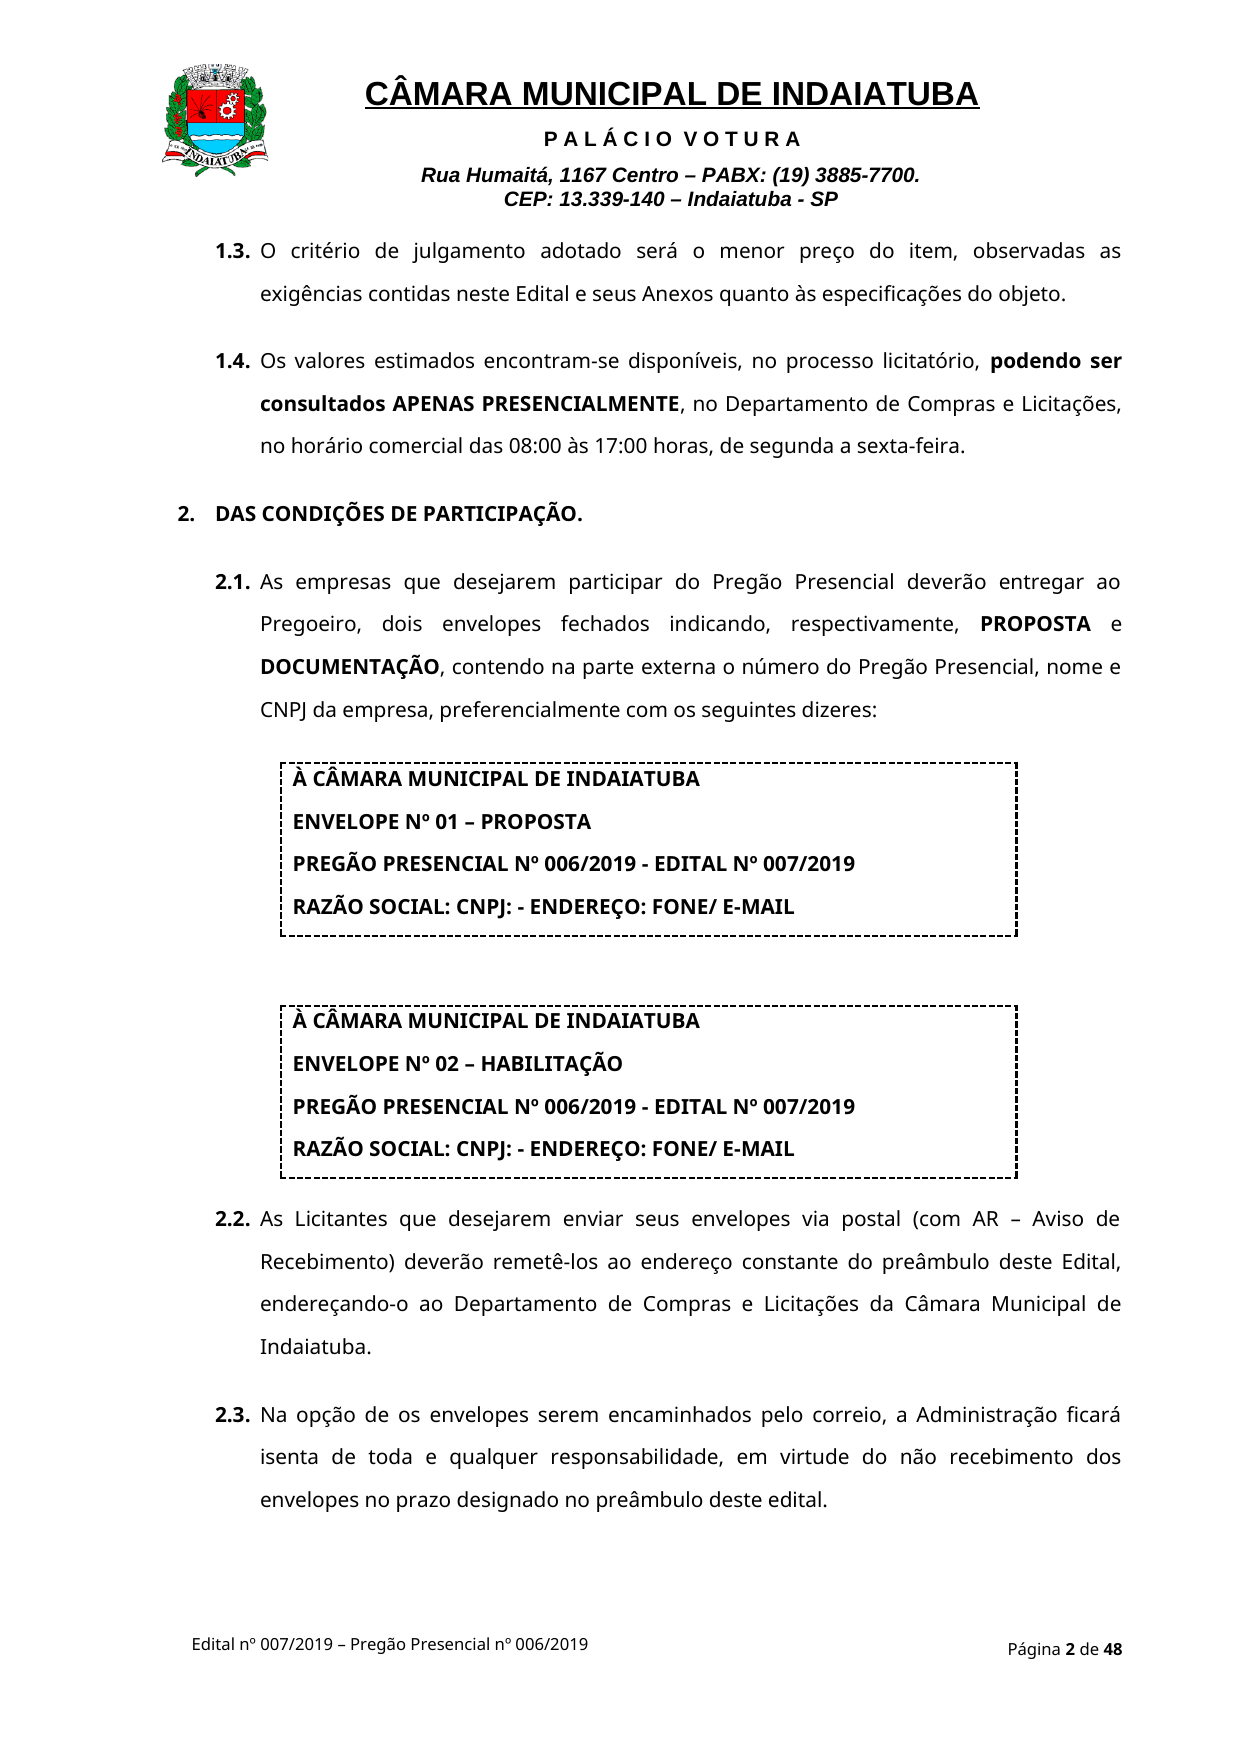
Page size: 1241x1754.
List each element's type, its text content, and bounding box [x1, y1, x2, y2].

list Na opção de os envelopes serem encaminhados pelo correio, a Administração ficará isenta de toda e qualquer responsabilidade, em virtude do não recebimento dos envelopes no prazo designado no preâmbulo deste edital. [215, 1400, 1122, 1513]
list DAS CONDIÇÕES DE PARTICIPAÇÃO. [177, 499, 1122, 528]
table_header À CÂMARA MUNICIPAL DE INDAIATUBA ENVELOPE Nº 01 – PROPOSTA PREGÃO PRESENCIAL Nº 006/2019 - EDITAL Nº 007/2019 RAZÃO SOCIAL: CNPJ: - ENDEREÇO: FONE/ E-MAIL [281, 762, 1016, 935]
list As Licitantes que desejarem enviar seus envelopes via postal (com AR – Aviso de Recebimento) deverão remetê-los ao endereço constante do preâmbulo deste Edital, endereçando-o ao Departamento de Compras e Licitações da Câmara Municipal de Indaiatuba. [215, 1204, 1122, 1361]
table_header À CÂMARA MUNICIPAL DE INDAIATUBA ENVELOPE Nº 02 – HABILITAÇÃO PREGÃO PRESENCIAL Nº 006/2019 - EDITAL Nº 007/2019 RAZÃO SOCIAL: CNPJ: - ENDEREÇO: FONE/ E-MAIL [281, 1005, 1016, 1177]
list O critério de julgamento adotado será o menor preço do item, observadas as exigências contidas neste Edital e seus Anexos quanto às especificações do objeto. [215, 236, 1122, 307]
list As empresas que desejarem participar do Pregão Presencial deverão entregar ao Pregoeiro, dois envelopes fechados indicando, respectivamente, PROPOSTA e DOCUMENTAÇÃO, contendo na parte externa o número do Pregão Presencial, nome e CNPJ da empresa, preferencialmente com os seguintes dizeres: [215, 567, 1122, 723]
list Os valores estimados encontram-se disponíveis, no processo licitatório, podendo ser consultados APENAS PRESENCIALMENTE, no Departamento de Compras e Licitações, no horário comercial das 08:00 às 17:00 horas, de segunda a sexta-feira. [215, 346, 1122, 460]
